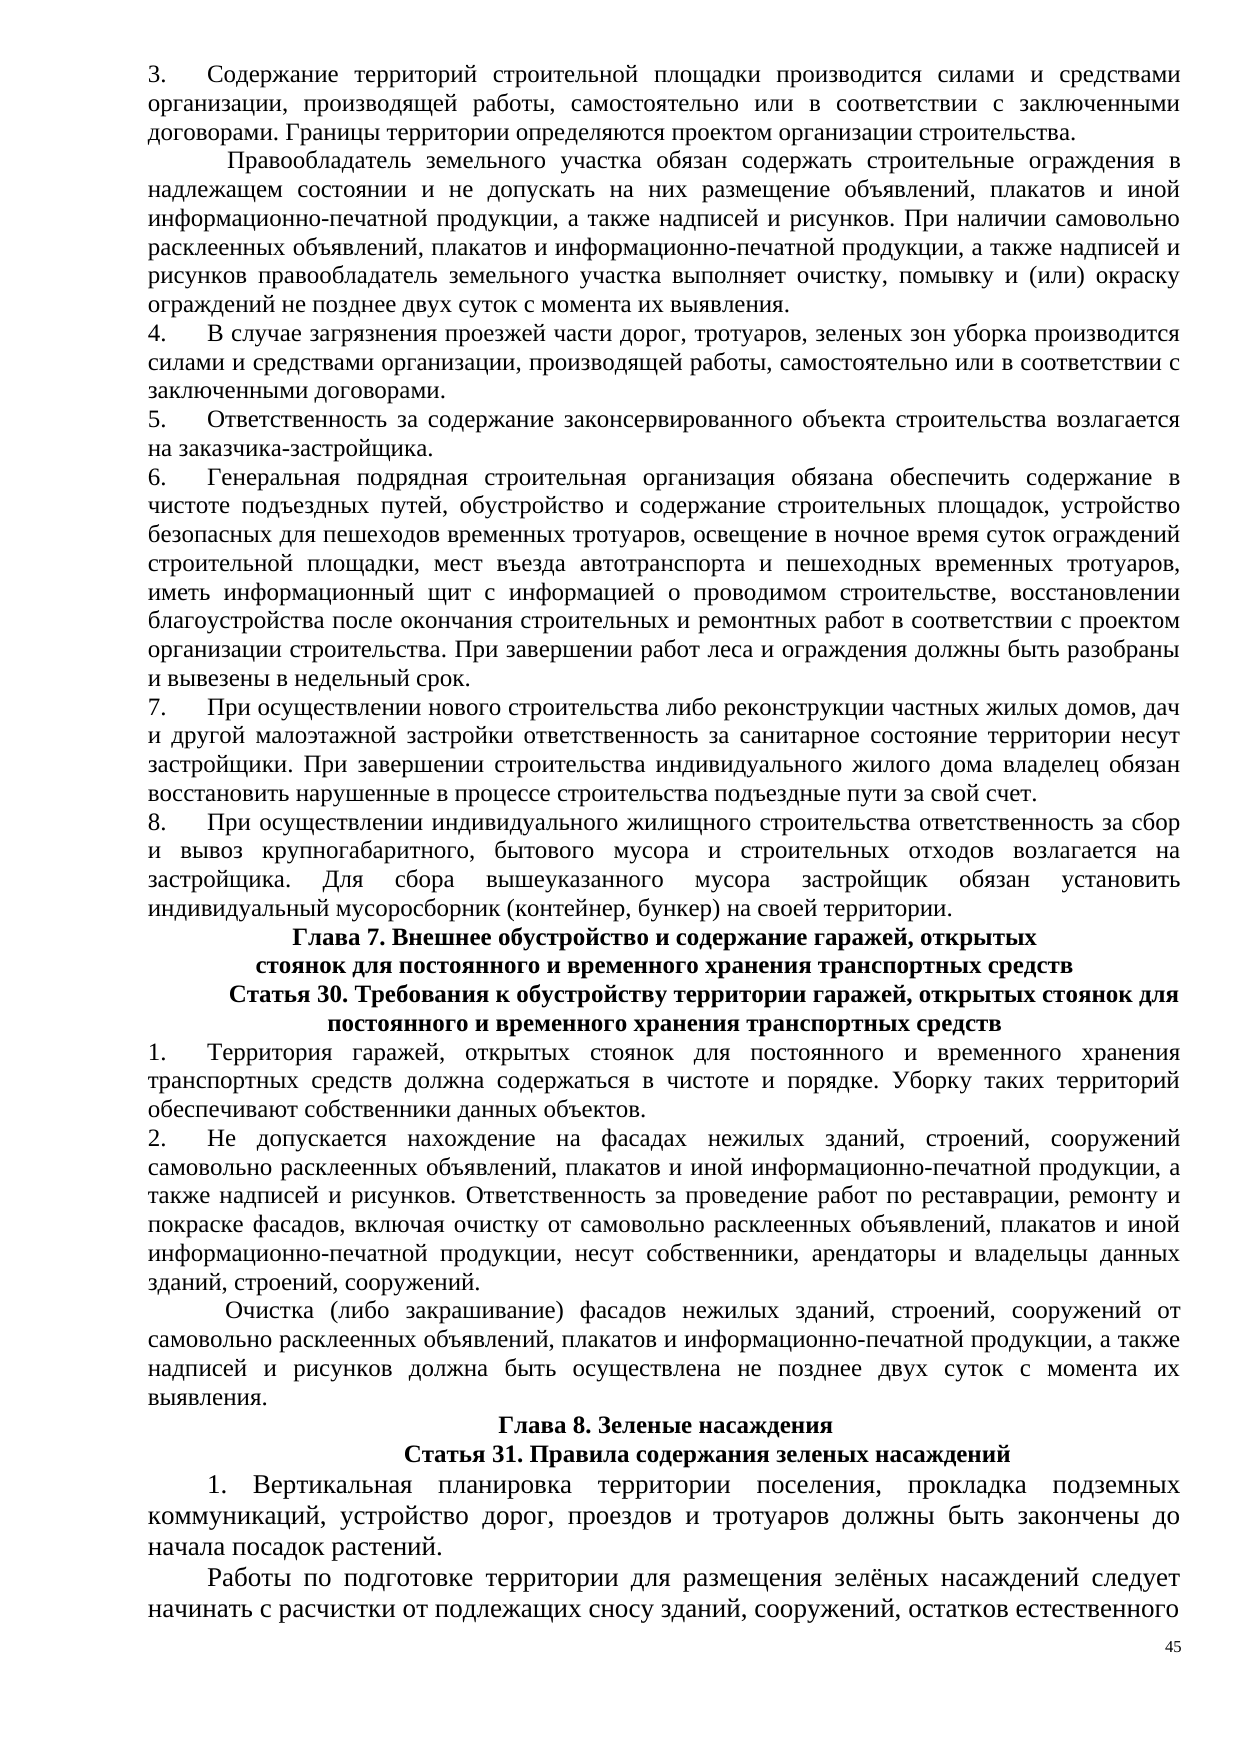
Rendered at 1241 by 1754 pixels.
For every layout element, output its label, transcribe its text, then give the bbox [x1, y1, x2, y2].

text 1. Вертикальная планировка территории поселения, прокладка подземных коммуникаций, устройство дорог, проездов и тротуаров должны быть закончены до начала посадок растений. [148, 1468, 1181, 1561]
list В случае загрязнения проезжей части дорог, тротуаров, зеленых зон уборка производится силами и средствами организации, производящей работы, самостоятельно или в соответствии с заключенными договорами. [148, 318, 1181, 404]
text Правообладатель земельного участка обязан содержать строительные ограждения в надлежащем состоянии и не допускать на них размещение объявлений, плакатов и иной информационно-печатной продукции, а также надписей и рисунков. При наличии самовольно расклеенных объявлений, плакатов и информационно-печатной продукции, а также надписей и рисунков правообладатель земельного участка выполняет очистку, помывку и (или) окраску ограждений не позднее двух суток с момента их выявления. [148, 145, 1181, 318]
list Ответственность за содержание законсервированного объекта строительства возлагается на заказчика-застройщика. [148, 404, 1181, 462]
list Не допускается нахождение на фасадах нежилых зданий, строений, сооружений самовольно расклеенных объявлений, плакатов и иной информационно-печатной продукции, а также надписей и рисунков. Ответственность за проведение работ по реставрации, ремонту и покраске фасадов, включая очистку от самовольно расклеенных объявлений, плакатов и иной информационно-печатной продукции, несут собственники, арендаторы и владельцы данных зданий, строений, сооружений. [148, 1123, 1181, 1295]
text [148, 1561, 1181, 1623]
text Статья 30. Требования к обустройству территории гаражей, открытых стоянок для постоянного и временного хранения транспортных средств [148, 979, 1181, 1037]
list При осуществлении индивидуального жилищного строительства ответственность за сбор и вывоз крупногабаритного, бытового мусора и строительных отходов возлагается на застройщика. Для сбора вышеуказанного мусора застройщик обязан установить индивидуальный мусоросборник (контейнер, бункер) на своей территории. [148, 807, 1181, 922]
text Очистка (либо закрашивание) фасадов нежилых зданий, строений, сооружений от самовольно расклеенных объявлений, плакатов и информационно-печатной продукции, а также надписей и рисунков должна быть осуществлена не позднее двух суток с момента их выявления. [148, 1295, 1181, 1410]
text Статья 31. Правила содержания зеленых насаждений [148, 1439, 1181, 1468]
list Содержание территорий строительной площадки производится силами и средствами организации, производящей работы, самостоятельно или в соответствии с заключенными договорами. Границы территории определяются проектом организации строительства. [148, 59, 1181, 145]
list Генеральная подрядная строительная организация обязана обеспечить содержание в чистоте подъездных путей, обустройство и содержание строительных площадок, устройство безопасных для пешеходов временных тротуаров, освещение в ночное время суток ограждений строительной площадки, мест въезда автотранспорта и пешеходных временных тротуаров, иметь информационный щит с информацией о проводимом строительстве, восстановлении благоустройства после окончания строительных и ремонтных работ в соответствии с проектом организации строительства. При завершении работ леса и ограждения должны быть разобраны и вывезены в недельный срок. [148, 462, 1181, 692]
list Территория гаражей, открытых стоянок для постоянного и временного хранения транспортных средств должна содержаться в чистоте и порядке. Уборку таких территорий обеспечивают собственники данных объектов. [148, 1037, 1181, 1123]
list При осуществлении нового строительства либо реконструкции частных жилых домов, дач и другой малоэтажной застройки ответственность за санитарное состояние территории несут застройщики. При завершении строительства индивидуального жилого дома владелец обязан восстановить нарушенные в процессе строительства подъездные пути за свой счет. [148, 692, 1181, 807]
text Глава 8. Зеленые насаждения [150, 1410, 1181, 1439]
text Глава 7. Внешнее обустройство и содержание гаражей, открытых стоянок для постоянного и временного хранения транспортных средств [148, 922, 1181, 979]
